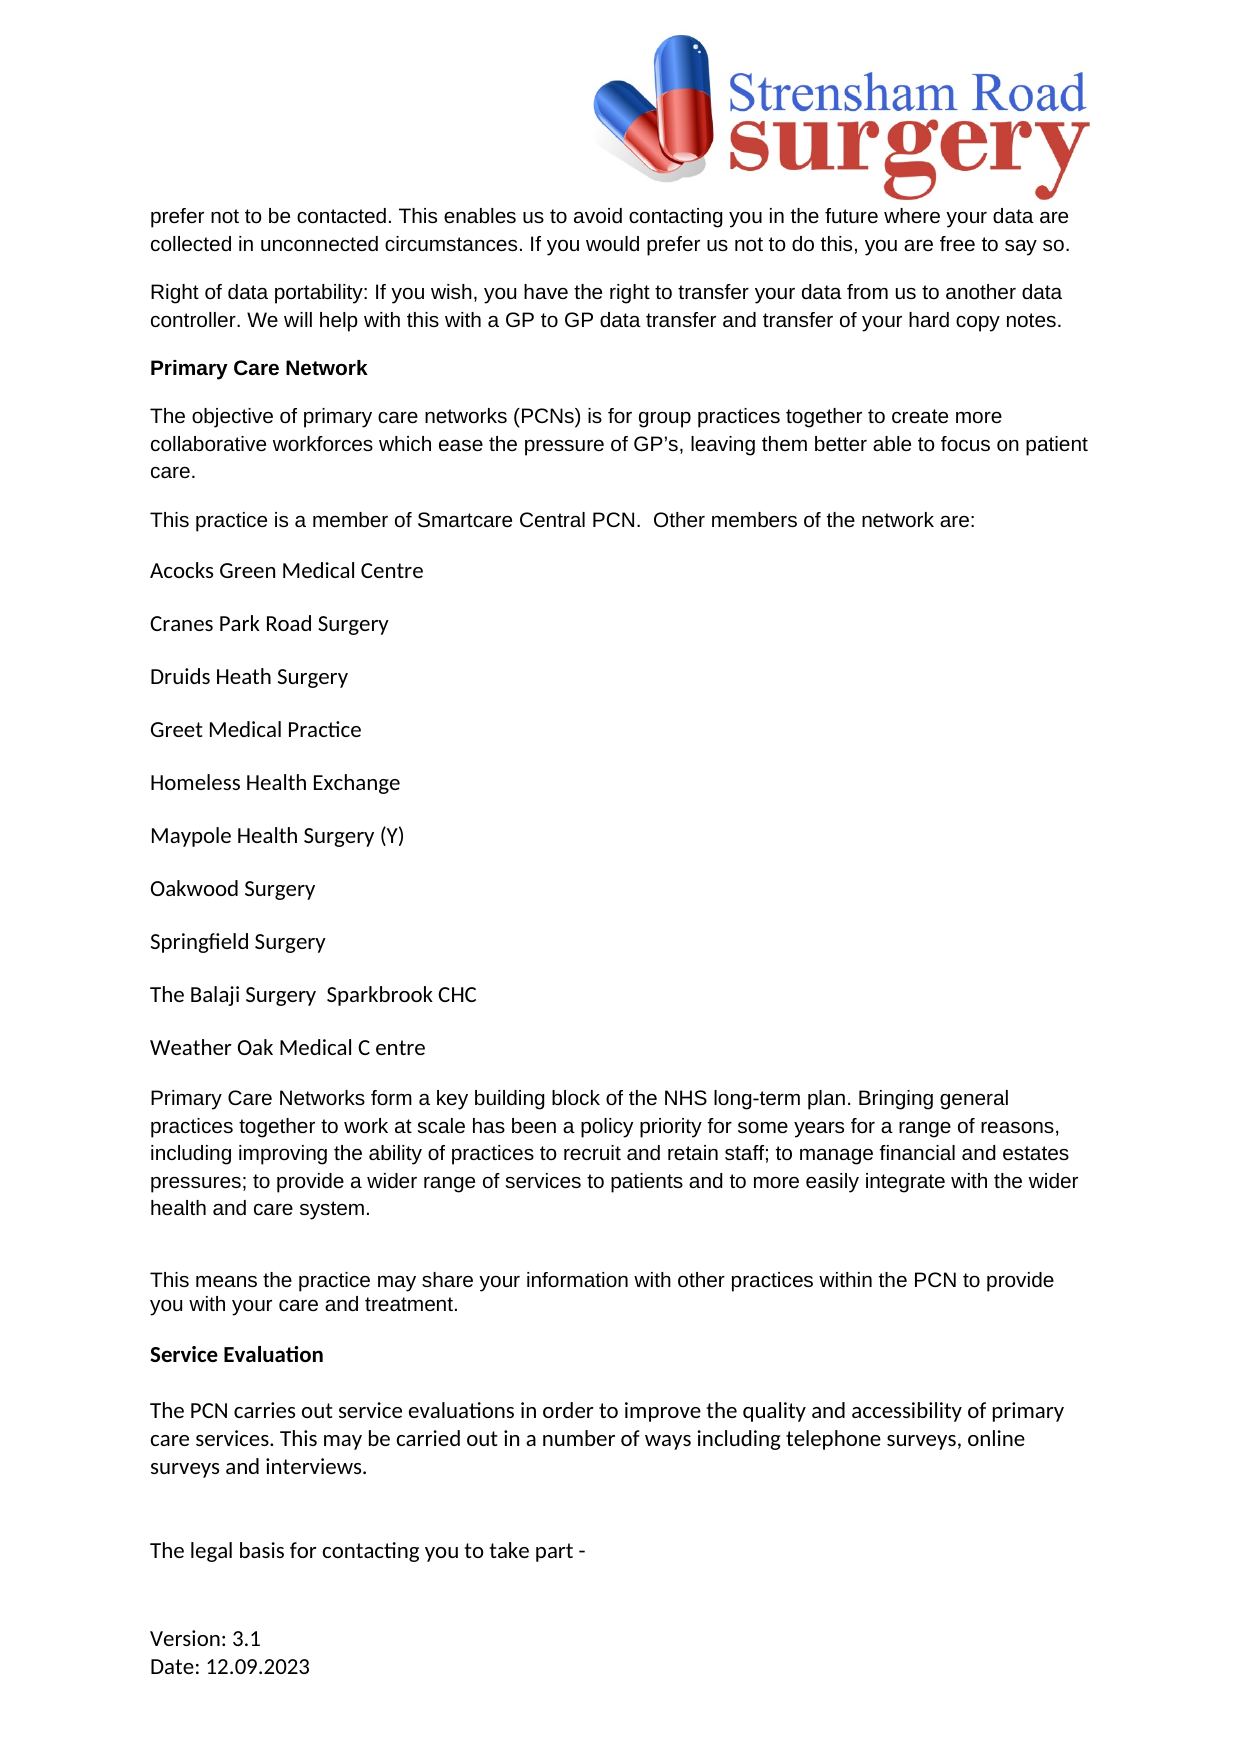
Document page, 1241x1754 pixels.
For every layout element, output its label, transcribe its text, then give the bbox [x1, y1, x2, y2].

picture [590, 29, 1091, 204]
text This means the practice may share your information with other practices within the PCN to provide you with your care and treatment. [150, 1268, 1090, 1316]
text Service Evaluation [150, 1340, 1090, 1368]
text This practice is a member of Smartcare Central PCN. Other members of the network are: [150, 507, 1090, 531]
text Cranes Park Road Surgery [150, 609, 1090, 637]
text Acocks Green Medical Centre [150, 556, 1090, 584]
text Oakwood Surgery [150, 874, 1090, 902]
text Primary Care Network [150, 356, 1090, 380]
text Weather Oak Medical C entre [150, 1033, 1090, 1061]
text The legal basis for contacting you to take part - [150, 1536, 1090, 1564]
text Right of data portability: If you wish, you have the right to transfer your data from us to another data controller. We will help with this with a GP to GP data transfer and transfer of your hard copy notes. [150, 280, 1090, 331]
text Maypole Health Surgery (Y) [150, 821, 1090, 849]
text Homeless Health Exchange [150, 768, 1090, 796]
text The objective of primary care networks (PCNs) is for group practices together to create more collaborative workforces which ease the pressure of GP’s, leaving them better able to focus on patient care. [150, 404, 1090, 483]
text Greet Medical Practice [150, 715, 1090, 743]
text The PCN carries out service evaluations in order to improve the quality and accessibility of primary care services. This may be carried out in a number of ways including telephone surveys, online surveys and interviews. [150, 1396, 1090, 1480]
text Druids Heath Surgery [150, 662, 1090, 690]
text Springfield Surgery [150, 927, 1090, 955]
text Primary Care Networks form a key building block of the NHS long-term plan. Bringing general practices together to work at scale has been a policy priority for some years for a range of reasons, including improving the ability of practices to recruit and retain staff; to manage financial and estates pressures; to provide a wider range of services to patients and to more easily integrate with the wider health and care system. [150, 1086, 1090, 1220]
text The Balaji Surgery Sparkbrook CHC [150, 980, 1090, 1008]
